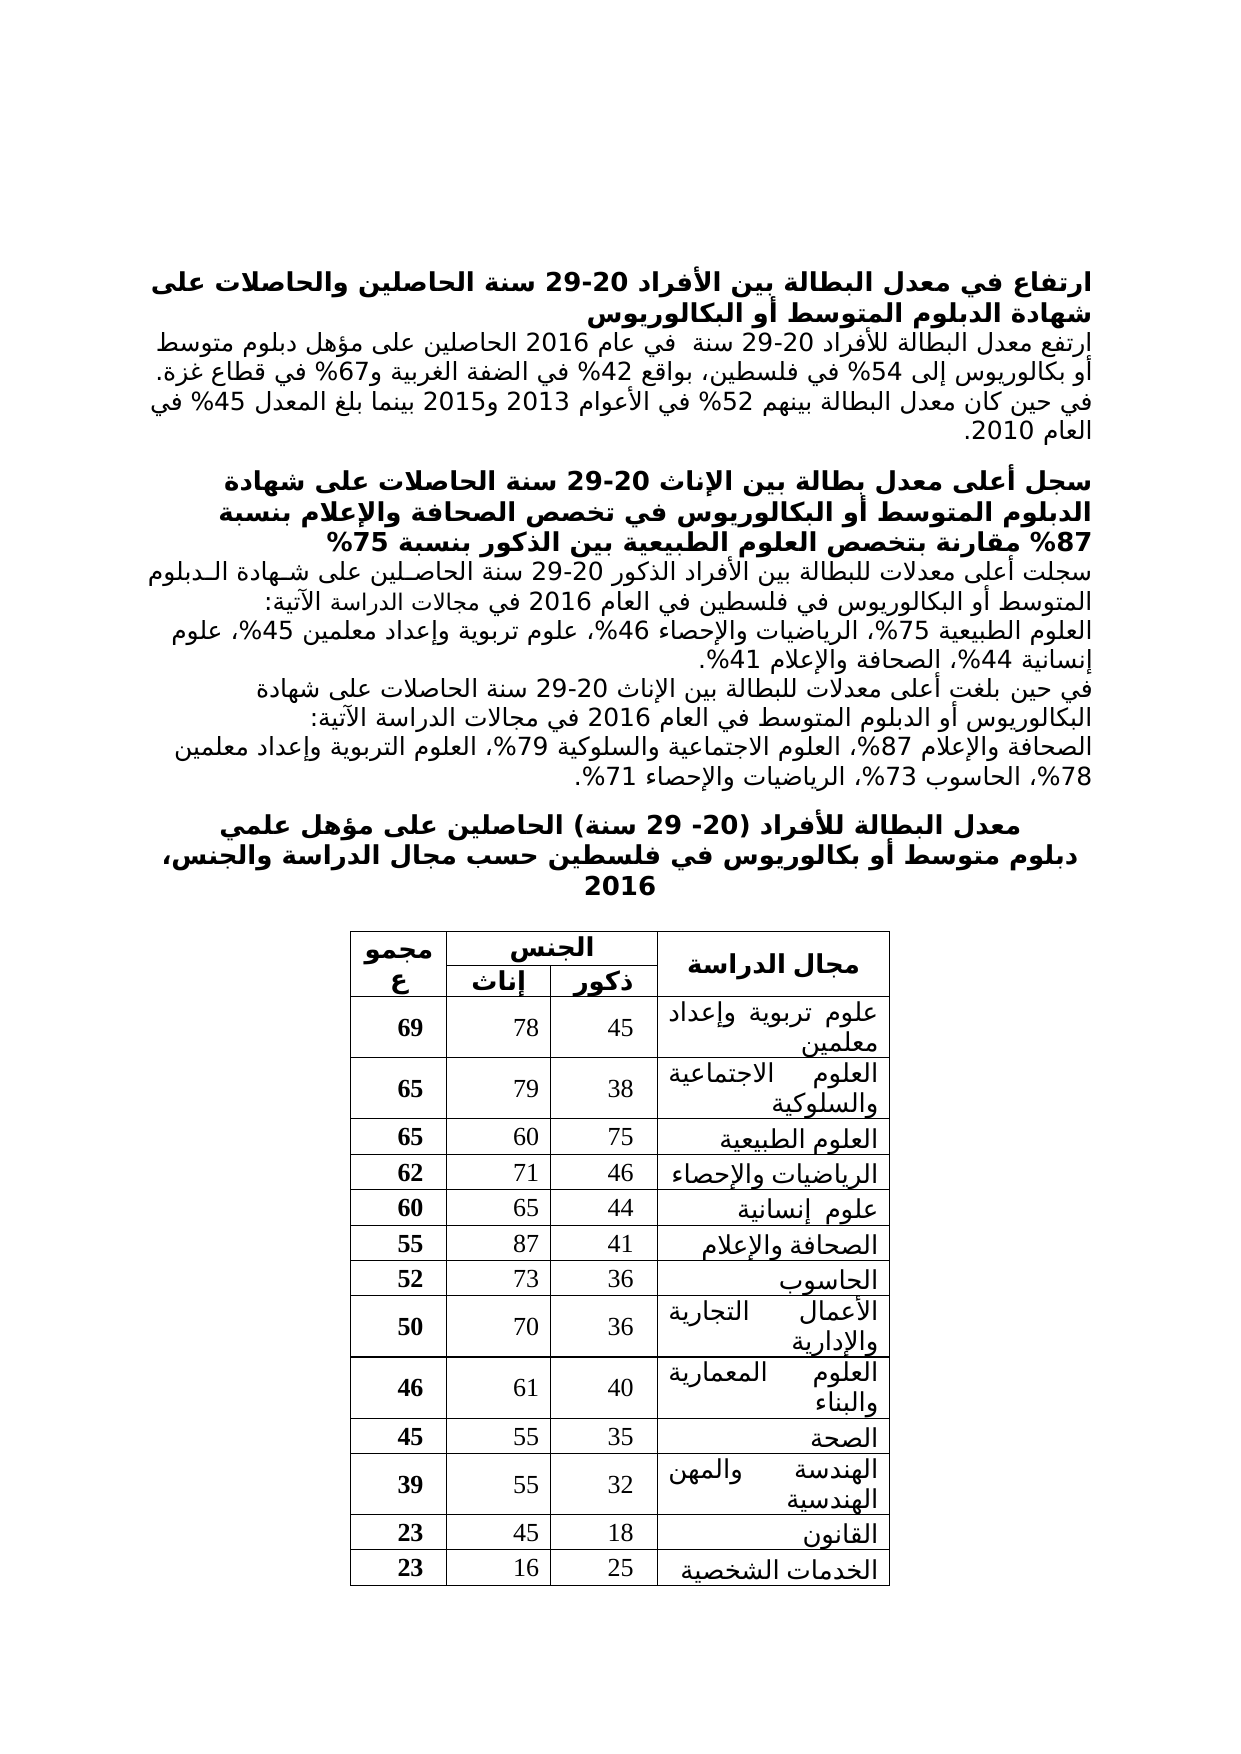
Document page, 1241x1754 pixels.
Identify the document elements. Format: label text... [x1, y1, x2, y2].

table_cell العلوم الطبيعية [658, 1119, 889, 1154]
table_cell الصحة [658, 1419, 889, 1453]
text ارتفع معدل البطالة للأفراد 20-29 سنة في عام 2016 الحاصلين على مؤهل دبلوم متوسط أو بكالوريوس إلى 54% في فلسطين، بواقع 42% في الضفة الغربية و67% في قطاع غزة. في حين كان معدل البطالة بينهم 52% في الأعوام 2013 و2015 بينما بلغ المعدل 45% في العام 2010. [148, 328, 1092, 445]
table_cell 23 [351, 1550, 446, 1585]
table_cell إناث [447, 966, 550, 996]
table_cell 39 [351, 1454, 446, 1514]
text دبلوم متوسط أو بكالوريوس في فلسطين حسب مجال الدراسة والجنس، 2016 [148, 840, 1092, 901]
table_cell العلوم المعمارية والبناء [658, 1358, 889, 1417]
table_cell 70 [447, 1296, 550, 1356]
table_cell الصحافة والإعلام [658, 1226, 889, 1260]
table_cell 55 [351, 1226, 446, 1260]
table_cell 65 [447, 1190, 550, 1224]
table_cell 41 [551, 1226, 657, 1260]
table_cell الأعمال التجارية والإدارية [658, 1296, 889, 1356]
text الصحافة والإعلام 87%، العلوم الاجتماعية والسلوكية 79%، العلوم التربوية وإعداد معلمين 78%، الحاسوب 73%، الرياضيات والإحصاء 71%. [148, 733, 1092, 791]
table_cell العلوم الاجتماعية والسلوكية [658, 1058, 889, 1118]
table_cell 25 [551, 1550, 657, 1585]
table_cell 36 [551, 1296, 657, 1356]
table_cell ذكور [551, 966, 657, 996]
table_cell 87 [447, 1226, 550, 1260]
table_cell 62 [351, 1155, 446, 1189]
table_cell الهندسة والمهن الهندسية [658, 1454, 889, 1514]
table_cell 60 [447, 1119, 550, 1154]
table_cell 79 [447, 1058, 550, 1118]
table_cell 78 [447, 997, 550, 1057]
table_cell 73 [447, 1261, 550, 1295]
table_cell الرياضيات والإحصاء [658, 1155, 889, 1189]
table_cell القانون [658, 1515, 889, 1549]
table_cell 65 [351, 1119, 446, 1154]
table_cell 38 [551, 1058, 657, 1118]
table_header الجنس [447, 932, 657, 965]
text في حين بلغت أعلى معدلات للبطالة بين الإناث 20-29 سنة الحاصلات على شهادة البكالوريوس أو الدبلوم المتوسط في العام 2016 في مجالات الدراسة الآتية: [148, 674, 1092, 733]
table_cell 55 [447, 1454, 550, 1514]
table_cell 55 [447, 1419, 550, 1453]
table_cell 44 [551, 1190, 657, 1224]
table_cell 45 [351, 1419, 446, 1453]
table_cell 46 [351, 1358, 446, 1417]
text سجلت أعلى معدلات للبطالة بين الأفراد الذكور 20-29 سنة الحاصلين على شهادة الدبلوم المتوسط أو البكالوريوس في فلسطين في العام 2016 في مجالات الدراسة الآتية: [148, 558, 1092, 616]
table_cell 46 [551, 1155, 657, 1189]
table_cell 45 [447, 1515, 550, 1549]
table_cell 50 [351, 1296, 446, 1356]
text العلوم الطبيعية 75%، الرياضيات والإحصاء 46%، علوم تربوية وإعداد معلمين 45%، علوم إنسانية 44%، الصحافة والإعلام 41%. [148, 616, 1092, 674]
table_cell 16 [447, 1550, 550, 1585]
table_cell 23 [351, 1515, 446, 1549]
table_cell 45 [551, 997, 657, 1057]
table_cell 75 [551, 1119, 657, 1154]
table_cell 71 [447, 1155, 550, 1189]
table_cell 35 [551, 1419, 657, 1453]
table_cell علوم تربوية وإعداد معلمين [658, 997, 889, 1057]
table_cell علوم إنسانية [658, 1190, 889, 1224]
table_cell 32 [551, 1454, 657, 1514]
table_cell 65 [351, 1058, 446, 1118]
text سجل أعلى معدل بطالة بين الإناث 20-29 سنة الحاصلات على شهادة الدبلوم المتوسط أو البكالوريوس في تخصص الصحافة والإعلام بنسبة 87% مقارنة بتخصص العلوم الطبيعية بين الذكور بنسبة 75% [148, 467, 1092, 558]
table_cell 18 [551, 1515, 657, 1549]
table_cell 40 [551, 1358, 657, 1417]
table_header مجموع [351, 932, 446, 996]
table_cell 60 [351, 1190, 446, 1224]
title معدل البطالة للأفراد (20- 29 سنة) الحاصلين على مؤهل علمي [133, 810, 1107, 840]
table_cell 52 [351, 1261, 446, 1295]
table_header مجال الدراسة [658, 932, 889, 996]
table_cell الخدمات الشخصية [658, 1550, 889, 1585]
table_cell الحاسوب [658, 1261, 889, 1295]
text ارتفاع في معدل البطالة بين الأفراد 20-29 سنة الحاصلين والحاصلات على شهادة الدبلوم المتوسط أو البكالوريوس [148, 268, 1092, 328]
table_cell 61 [447, 1358, 550, 1417]
table_cell 69 [351, 997, 446, 1057]
table_cell 36 [551, 1261, 657, 1295]
